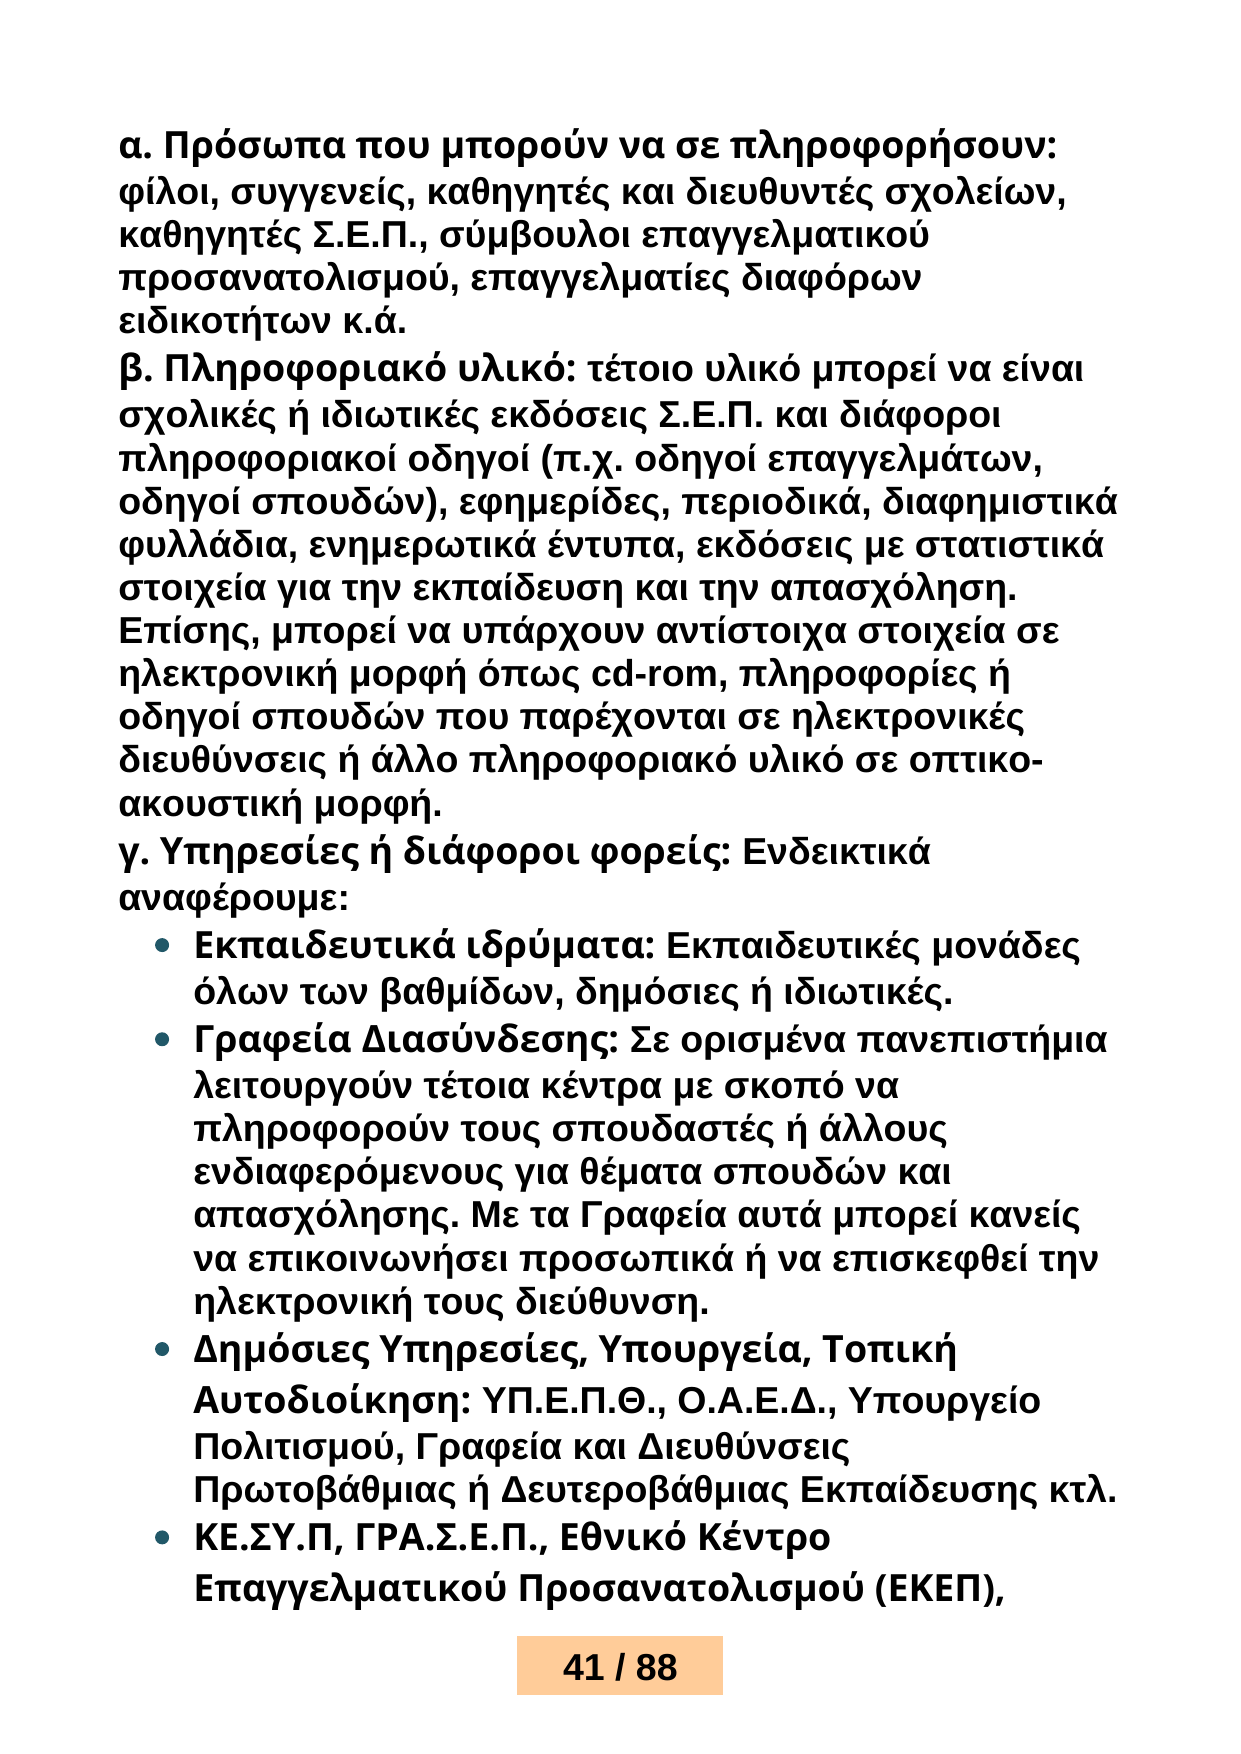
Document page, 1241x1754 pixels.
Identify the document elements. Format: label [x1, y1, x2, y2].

table_header [118, 118, 1122, 1612]
